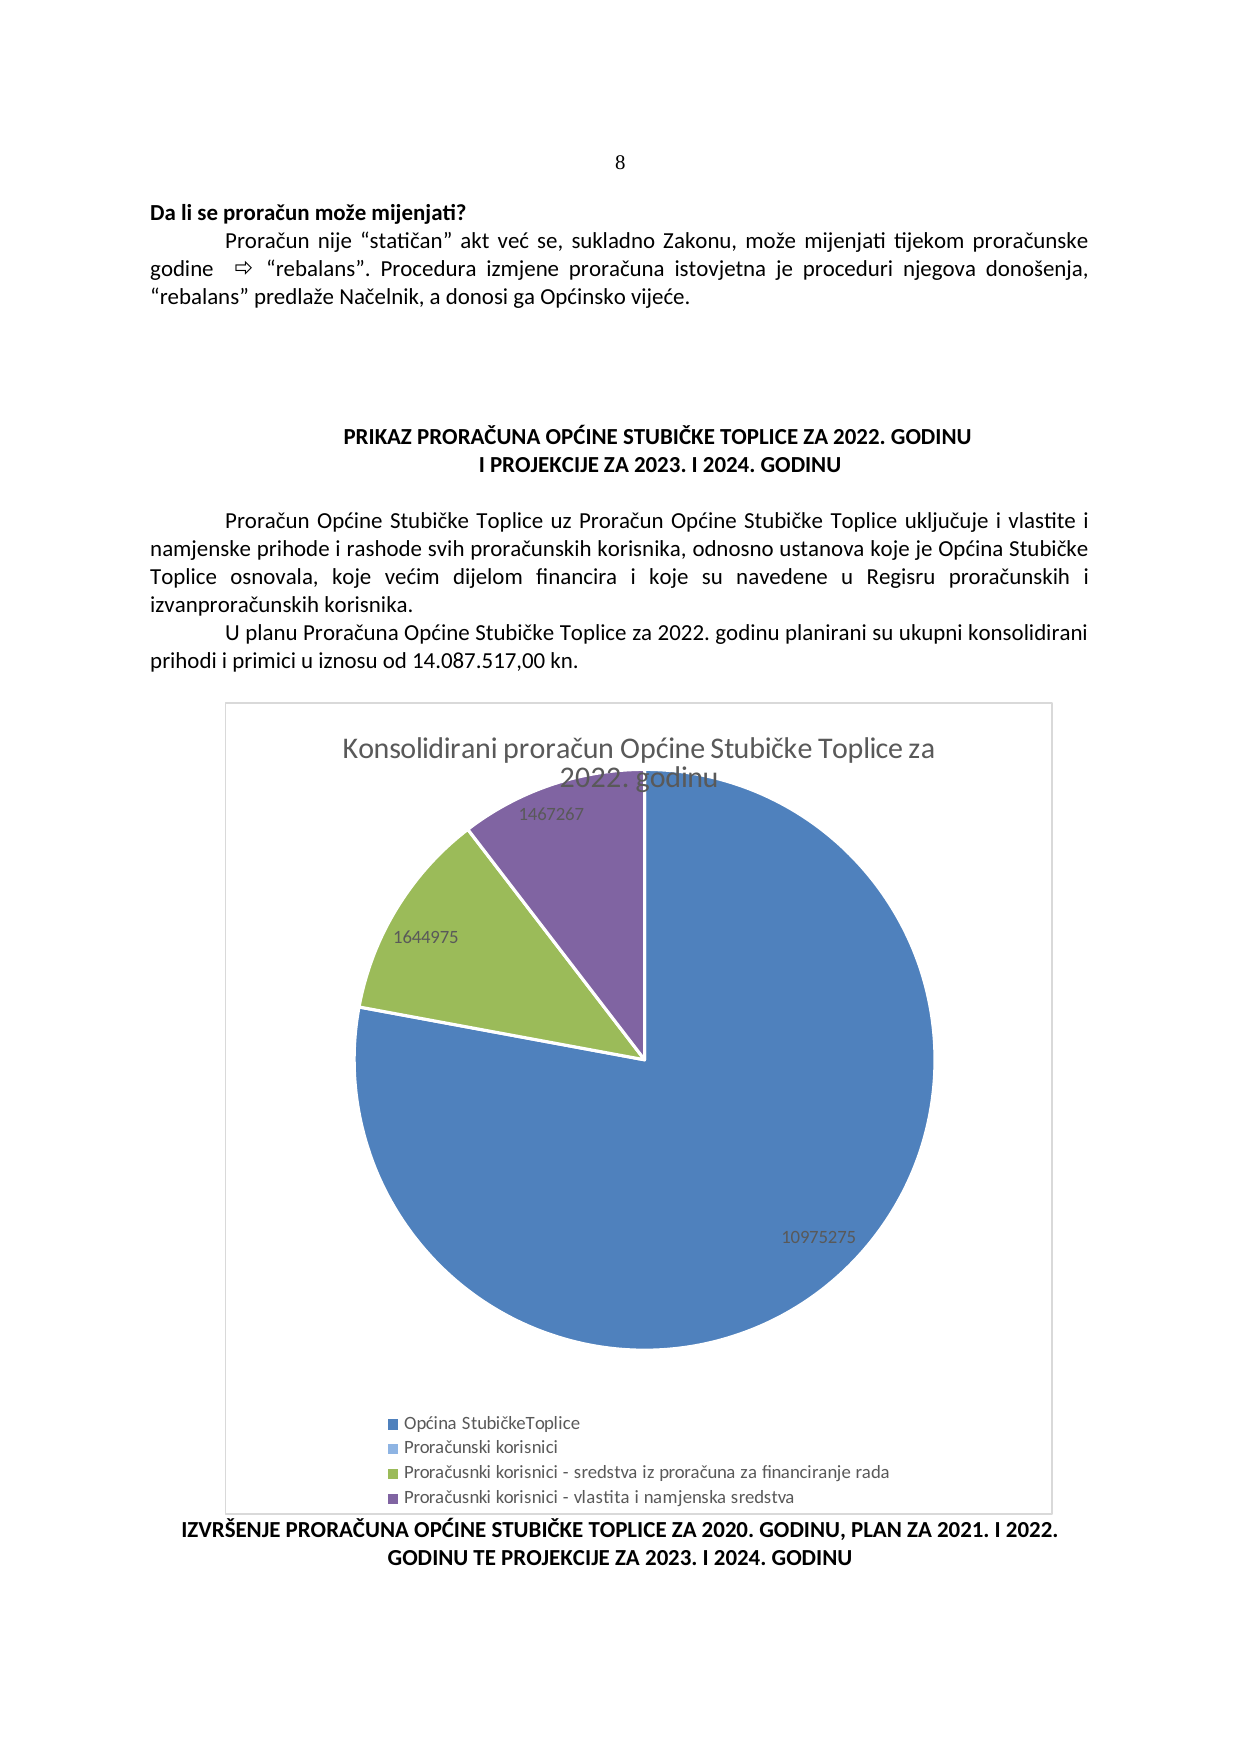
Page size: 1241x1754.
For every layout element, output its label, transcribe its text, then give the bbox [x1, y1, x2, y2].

text Da li se proračun može mijenjati? [150, 198, 1090, 226]
text I PROJEKCIJE ZA 2023. I 2024. GODINU [150, 450, 1090, 478]
text Proračun Općine Stubičke Toplice uz Proračun Općine Stubičke Toplice uključuje i vlastite i namjenske prihode i rashode svih proračunskih korisnika, odnosno ustanova koje je Općina Stubičke Toplice osnovala, koje većim dijelom financira i koje su navedene u Regisru proračunskih i izvanproračunskih korisnika. [150, 506, 1090, 618]
text Proračun nije “statičan” akt već se, sukladno Zakonu, može mijenjati tijekom proračunske godine “rebalans”. Procedura izmjene proračuna istovjetna je proceduri njegova donošenja, “rebalans” predlaže Načelnik, a donosi ga Općinsko vijeće. [150, 226, 1090, 310]
text U planu Proračuna Općine Stubičke Toplice za 2022. godinu planirani su ukupni konsolidirani prihodi i primici u iznosu od 14.087.517,00 kn. [150, 618, 1090, 674]
text IZVRŠENJE PRORAČUNA OPĆINE STUBIČKE TOPLICE ZA 2020. GODINU, PLAN ZA 2021. I 2022. GODINU TE PROJEKCIJE ZA 2023. I 2024. GODINU [150, 1515, 1090, 1571]
text PRIKAZ PRORAČUNA OPĆINE STUBIČKE TOPLICE ZA 2022. GODINU [150, 422, 1090, 450]
